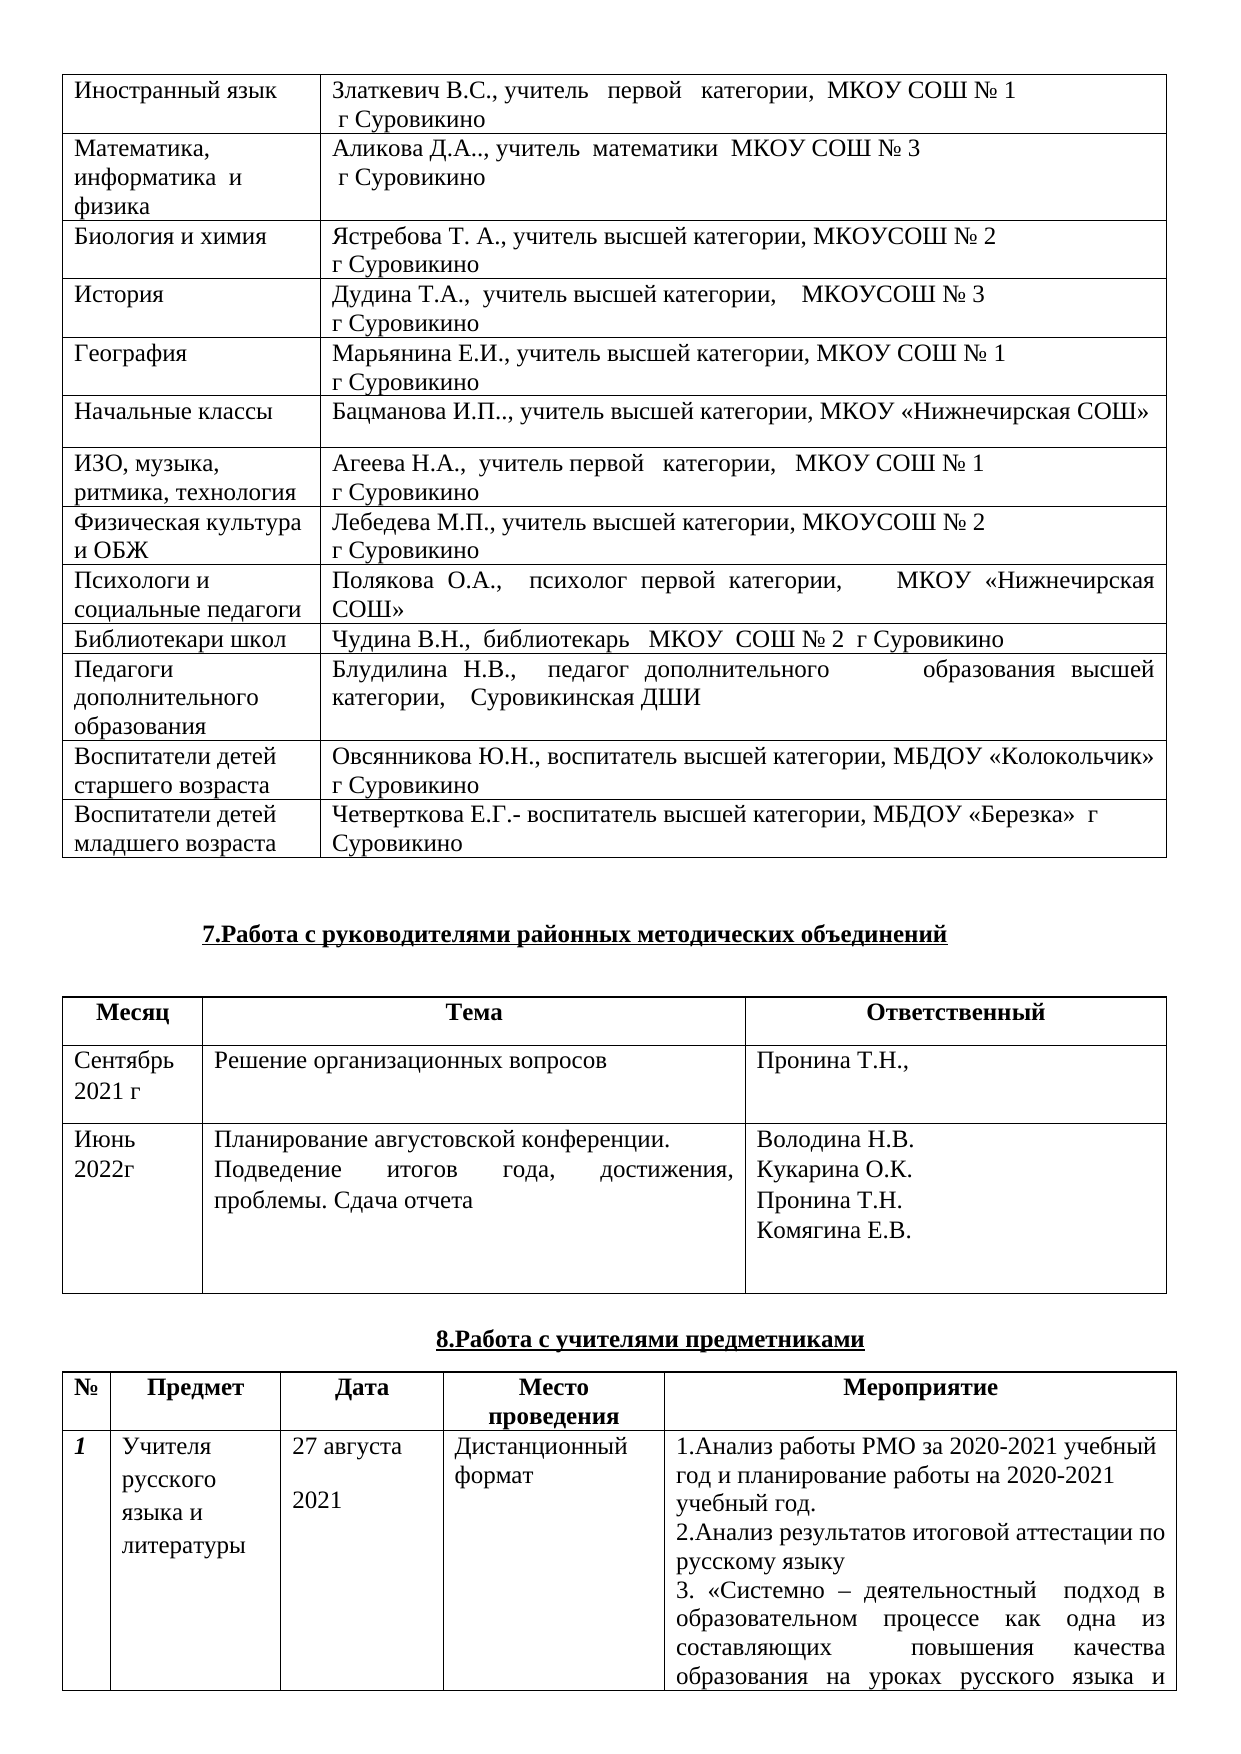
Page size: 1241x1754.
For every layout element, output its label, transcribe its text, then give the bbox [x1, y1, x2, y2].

table_cell Полякова О.А., психолог первой категории, МКОУ «Нижнечирская СОШ» [321, 565, 1166, 623]
table_cell Чудина В.Н., библиотекарь МКОУ СОШ № 2 г Суровикино [321, 624, 1166, 653]
table_cell Лебедева М.П., учитель высшей категории, МКОУСОШ № 2 г Суровикино [321, 507, 1166, 564]
table_cell Четверткова Е.Г.- воспитатель высшей категории, МБДОУ «Березка» г Суровикино [321, 800, 1166, 857]
table_cell Агеева Н.А., учитель первой категории, МКОУ СОШ № 1 г Суровикино [321, 448, 1166, 506]
table_cell Психологи и социальные педагоги [63, 565, 320, 623]
table_cell Сентябрь 2021 г [63, 1046, 202, 1123]
table_header № [63, 1373, 110, 1430]
table_cell Бацманова И.П.., учитель высшей категории, МКОУ «Нижнечирская СОШ» [321, 396, 1166, 447]
table_cell Пронина Т.Н., [746, 1046, 1166, 1123]
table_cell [665, 1431, 1176, 1690]
table_cell География [63, 338, 320, 395]
list 7.Работа с руководителями районных методических объединений [202, 919, 1152, 948]
table_header Ответственный [746, 998, 1166, 1044]
table_header Дата [281, 1373, 443, 1430]
table_cell Дудина Т.А., учитель высшей категории, МКОУСОШ № 3 г Суровикино [321, 279, 1166, 337]
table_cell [111, 1431, 280, 1690]
table_cell Решение организационных вопросов [203, 1046, 745, 1123]
table_header Месяц [63, 998, 202, 1044]
table_cell Библиотекари школ [63, 624, 320, 653]
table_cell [444, 1431, 664, 1690]
table_cell Биология и химия [63, 221, 320, 278]
table_header Мероприятие [665, 1373, 1176, 1430]
table_cell Июнь 2022г [63, 1124, 202, 1293]
table_cell История [63, 279, 320, 337]
table_cell ИЗО, музыка, ритмика, технология [63, 448, 320, 506]
table_header Место проведения [444, 1373, 664, 1430]
table_header Предмет [111, 1373, 280, 1430]
table_cell Марьянина Е.И., учитель высшей категории, МКОУ СОШ № 1 г Суровикино [321, 338, 1166, 395]
table_cell Планирование августовской конференции. Подведение итогов года, достижения, проблемы. Сдача отчета [203, 1124, 745, 1293]
table_cell Блудилина Н.В., педагог дополнительного образования высшей категории, Суровикинская ДШИ [321, 654, 1166, 740]
table_cell Начальные классы [63, 396, 320, 447]
table_cell Овсянникова Ю.Н., воспитатель высшей категории, МБДОУ «Колокольчик» г Суровикино [321, 741, 1166, 798]
table_cell Володина Н.В. Кукарина О.К. Пронина Т.Н. Комягина Е.В. [746, 1124, 1166, 1293]
table_cell Ястребова Т. А., учитель высшей категории, МКОУСОШ № 2 г Суровикино [321, 221, 1166, 278]
table_cell Златкевич В.С., учитель первой категории, МКОУ СОШ № 1 г Суровикино [321, 75, 1166, 132]
table_cell 1 [63, 1431, 110, 1690]
table_cell 27 августа 2021 [281, 1431, 443, 1690]
table_header Тема [203, 998, 745, 1044]
list 8.Работа с учителями предметниками [149, 1324, 1152, 1353]
table_cell Аликова Д.А.., учитель математики МКОУ СОШ № 3 г Суровикино [321, 134, 1166, 220]
table_cell Воспитатели детей старшего возраста [63, 741, 320, 798]
table_cell Физическая культура и ОБЖ [63, 507, 320, 564]
table_cell Математика, информатика и физика [63, 134, 320, 220]
table_cell Воспитатели детей младшего возраста [63, 800, 320, 857]
table_cell Иностранный язык [63, 75, 320, 132]
table_cell Педагоги дополнительного образования [63, 654, 320, 740]
